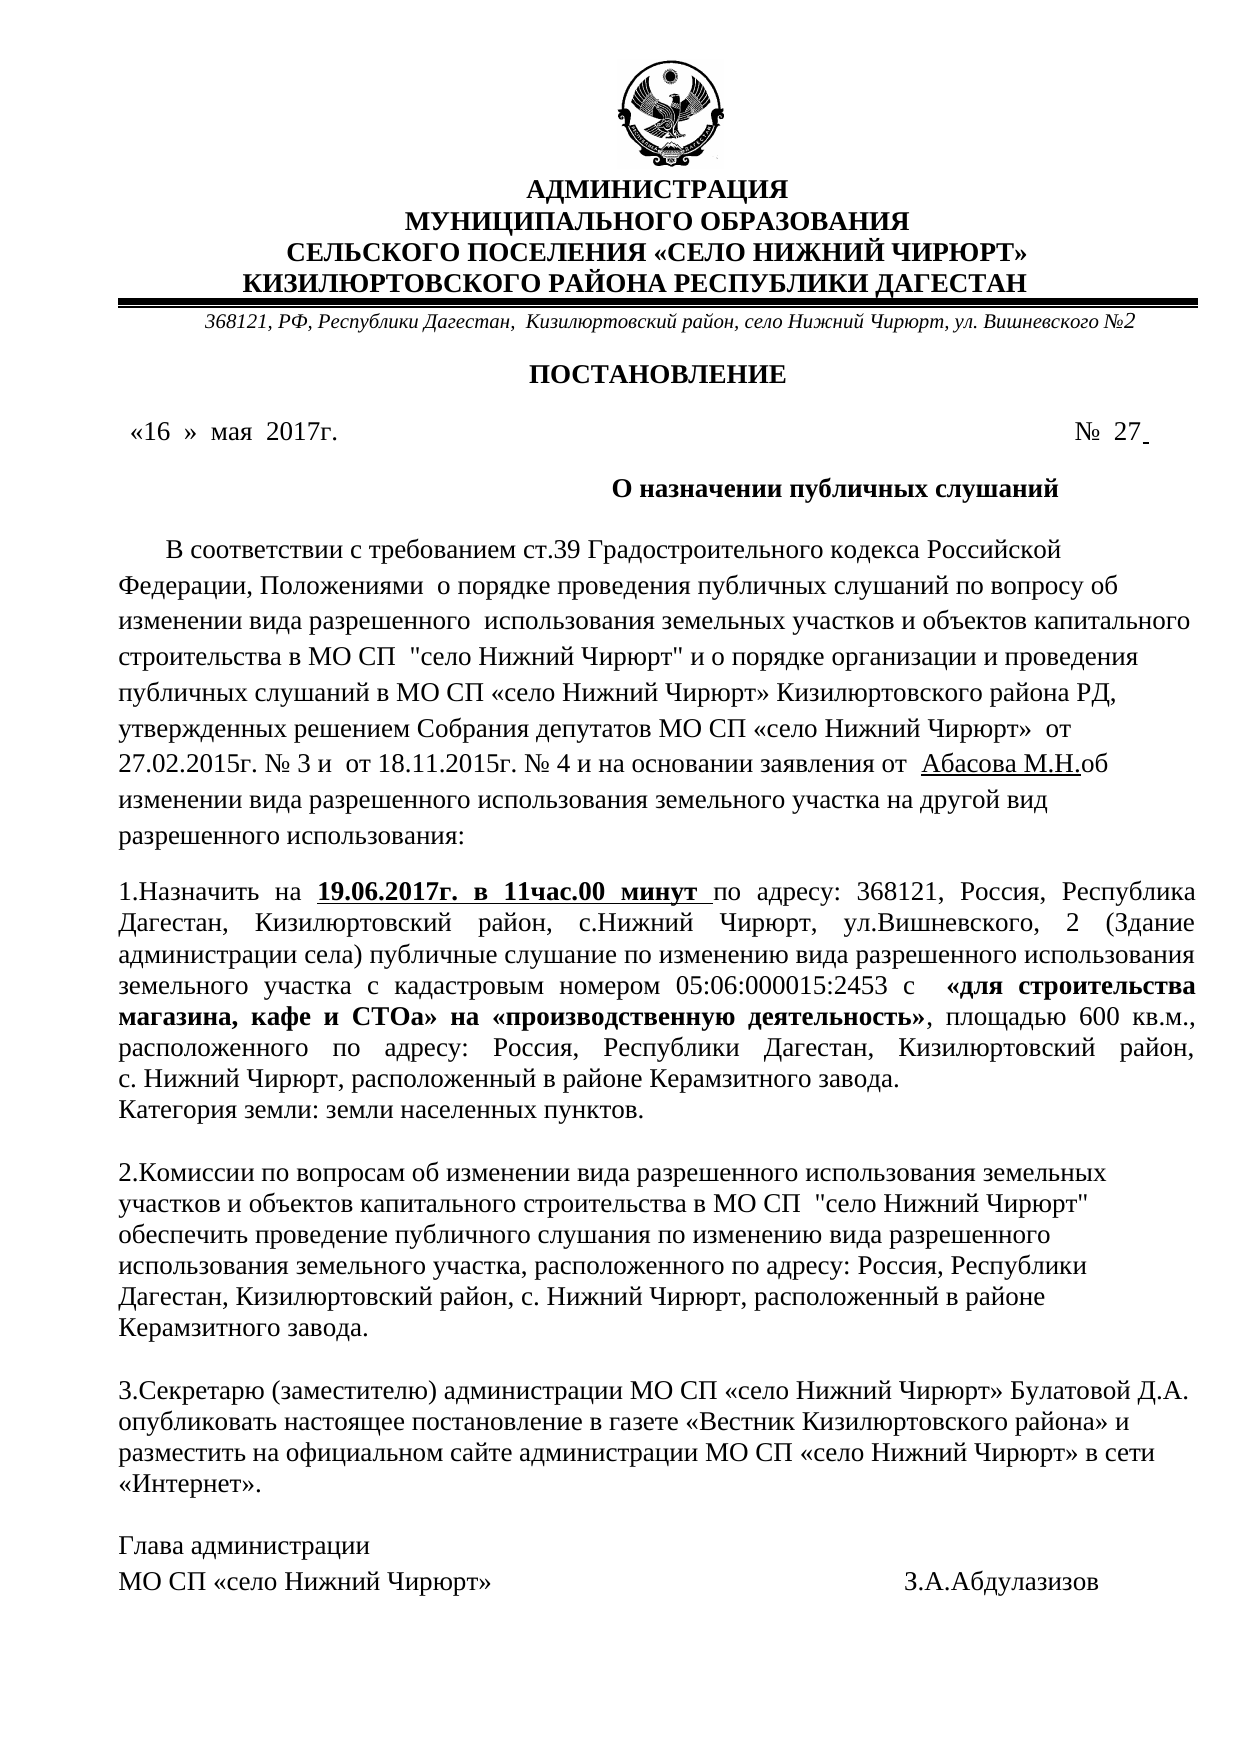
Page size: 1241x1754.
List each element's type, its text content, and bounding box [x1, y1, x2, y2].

picture [617, 59, 725, 169]
text 1.Назначить на 19.06.2017г. в 11час.00 минут по адресу: 368121, Россия, Республика Дагестан, Кизилюртовский район, с.Нижний Чирюрт, ул.Вишневского, 2 (Здание администрации села) публичные слушание по изменению вида разрешенного использования земельного участка с кадастровым номером 05:06:000015:2453 с «для строительства магазина, кафе и СТОа» на «производственную деятельность», площадью 600 кв.м., расположенного по адресу: Россия, Республики Дагестан, Кизилюртовский район, с. Нижний Чирюрт, расположенный в районе Керамзитного завода. [118, 875, 1196, 1093]
table_header 368121, РФ, Республики Дагестан, Кизилюртовский район, село Нижний Чирюрт, ул. Вишневского №2 ПОСТАНОВЛЕНИЕ «16 » мая 2017г. № 27 [118, 308, 1198, 533]
text Категория земли: земли населенных пунктов. [118, 1093, 1196, 1124]
text Глава администрации [118, 1529, 1196, 1561]
text МУНИЦИПАЛЬНОГО ОБРАЗОВАНИЯ [118, 205, 1196, 236]
text В соответствии с требованием ст.39 Градостроительного кодекса Российской Федерации, Положениями о порядке проведения публичных слушаний по вопросу об изменении вида разрешенного использования земельных участков и объектов капитального строительства в МО СП "село Нижний Чирюрт" и о порядке организации и проведения публичных слушаний в МО СП «село Нижний Чирюрт» Кизилюртовского района РД, утвержденных решением Собрания депутатов МО СП «село Нижний Чирюрт» от 27.02.2015г. № 3 и от 18.11.2015г. № 4 и на основании заявления от Абасова М.Н.об изменении вида разрешенного использования земельного участка на другой вид разрешенного использования: [118, 533, 1196, 850]
text АДМИНИСТРАЦИЯ [118, 174, 1196, 205]
text 3.Секретарю (заместителю) администрации МО СП «село Нижний Чирюрт» Булатовой Д.А. опубликовать настоящее постановление в газете «Вестник Кизилюртовского района» и разместить на официальном сайте администрации МО СП «село Нижний Чирюрт» в сети «Интернет». [118, 1374, 1196, 1498]
text КИЗИЛЮРТОВСКОГО РАЙОНА РЕСПУБЛИКИ ДАГЕСТАН [74, 267, 1196, 298]
text СЕЛЬСКОГО ПОСЕЛЕНИЯ «СЕЛО НИЖНИЙ ЧИРЮРТ» [118, 236, 1196, 267]
text МО СП «село Нижний Чирюрт» З.А.Абдулазизов [118, 1565, 1196, 1596]
text 2.Комиссии по вопросам об изменении вида разрешенного использования земельных участков и объектов капитального строительства в МО СП "село Нижний Чирюрт" обеспечить проведение публичного слушания по изменению вида разрешенного использования земельного участка, расположенного по адресу: Россия, Республики Дагестан, Кизилюртовский район, с. Нижний Чирюрт, расположенный в районе Керамзитного завода. [118, 1156, 1196, 1343]
